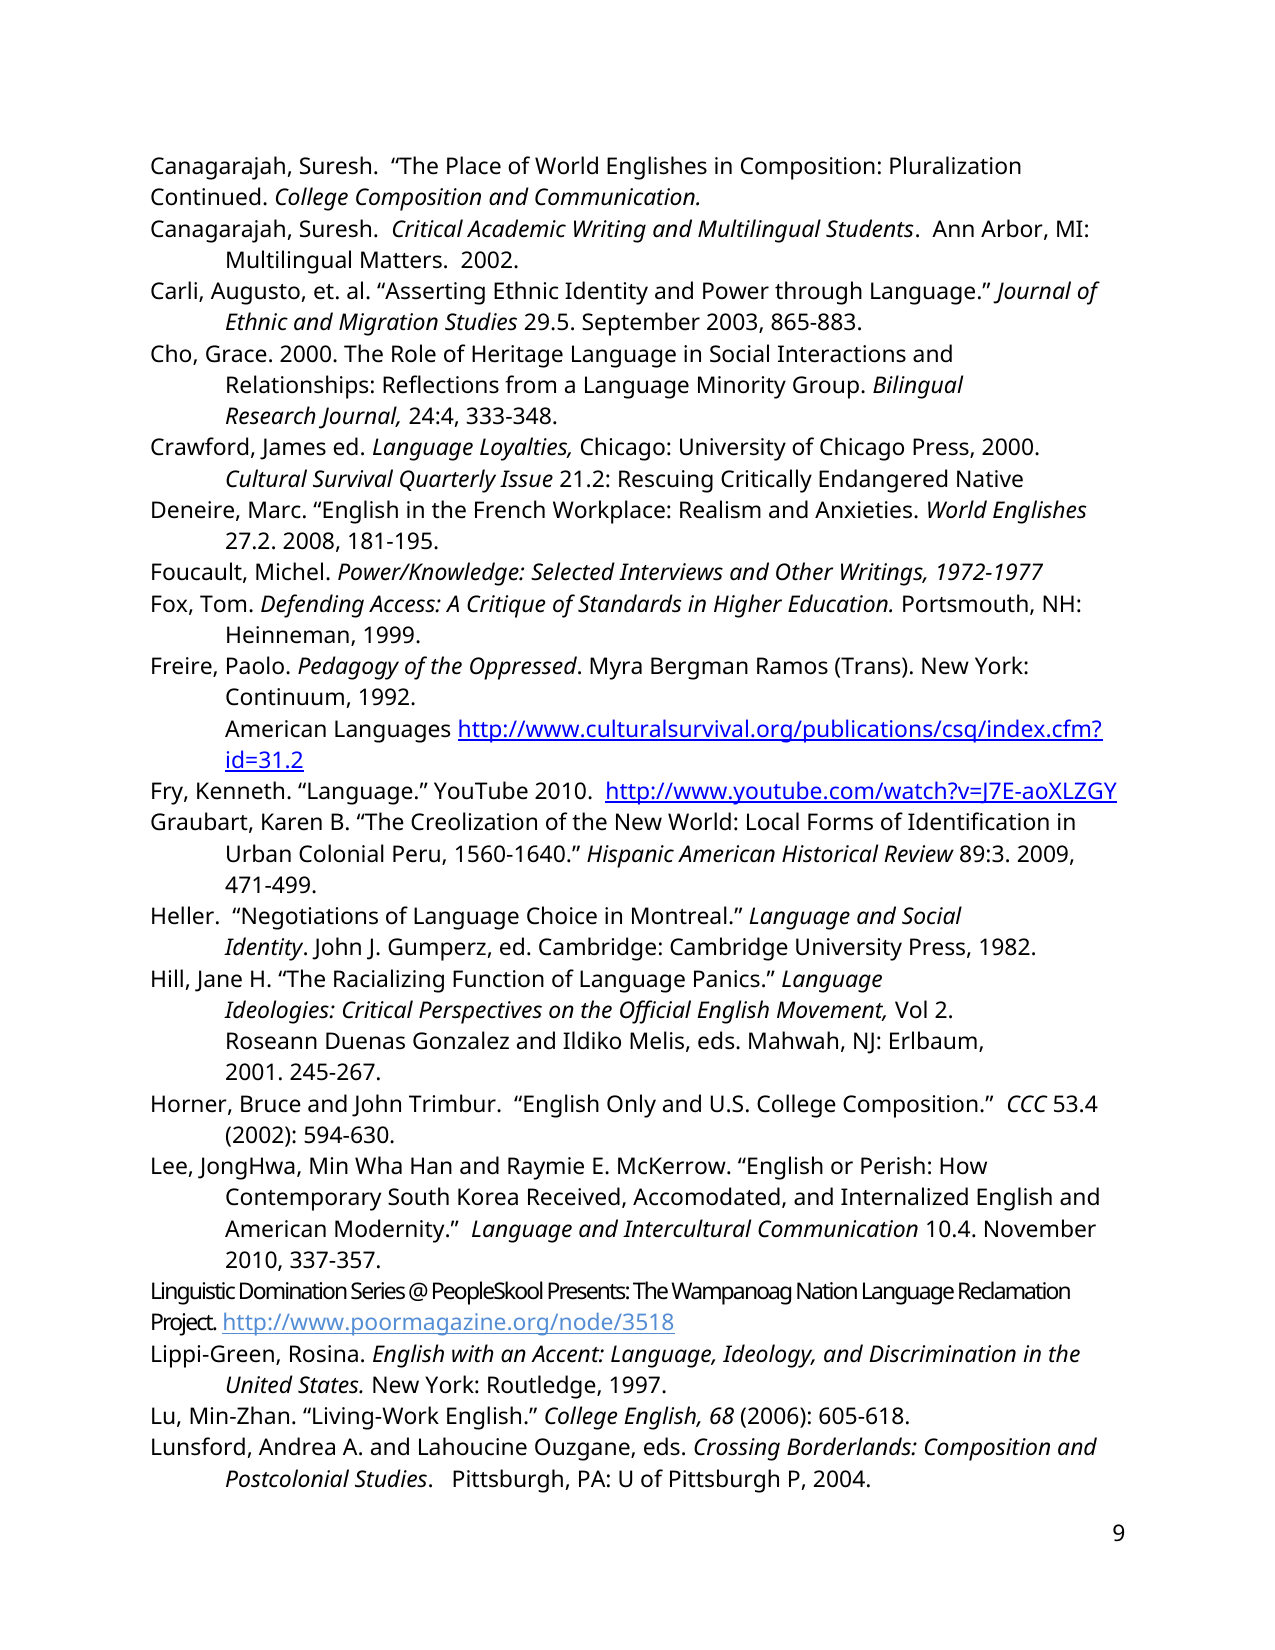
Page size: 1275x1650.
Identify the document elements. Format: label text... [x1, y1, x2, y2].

text Roseann Duenas Gonzalez and Ildiko Melis, eds. Mahwah, NJ: Erlbaum, [225, 1025, 1125, 1056]
text 2001. 245-267. [225, 1056, 1125, 1087]
text Horner, Bruce and John Trimbur. “English Only and U.S. College Composition.” CCC 53.4 (2002): 594-630. [150, 1087, 1125, 1150]
text Relationships: Reflections from a Language Minority Group. Bilingual [225, 369, 1125, 400]
text Freire, Paolo. Pedagogy of the Oppressed. Myra Bergman Ramos (Trans). New York: Continuum, 1992. [150, 650, 1125, 712]
text Lee, JongHwa, Min Wha Han and Raymie E. McKerrow. “English or Perish: How Contemporary South Korea Received, Accomodated, and Internalized English and American Modernity.” Language and Intercultural Communication 10.4. November 2010, 337-357. [150, 1150, 1125, 1275]
text Canagarajah, Suresh. Critical Academic Writing and Multilingual Students. Ann Arbor, MI: Multilingual Matters. 2002. [150, 212, 1125, 275]
text Hill, Jane H. “The Racializing Function of Language Panics.” Language [150, 962, 1125, 994]
text Lunsford, Andrea A. and Lahoucine Ouzgane, eds. Crossing Borderlands: Composition and Postcolonial Studies. Pittsburgh, PA: U of Pittsburgh P, 2004. [150, 1431, 1125, 1494]
text Research Journal, 24:4, 333-348. [225, 400, 1125, 431]
text Fox, Tom. Defending Access: A Critique of Standards in Higher Education. Portsmouth, NH: Heinneman, 1999. [150, 587, 1125, 650]
text Carli, Augusto, et. al. “Asserting Ethnic Identity and Power through Language.” Journal of Ethnic and Migration Studies 29.5. September 2003, 865-883. [150, 275, 1125, 337]
text Crawford, James ed. Language Loyalties, Chicago: University of Chicago Press, 2000. Cultural Survival Quarterly Issue 21.2: Rescuing Critically Endangered Native [150, 431, 1125, 494]
text Linguistic Domination Series @ PeopleSkool Presents: The Wampanoag Nation Language Reclamation Project. http://www.poormagazine.org/node/3518 [150, 1275, 1125, 1337]
text Graubart, Karen B. “The Creolization of the New World: Local Forms of Identification in Urban Colonial Peru, 1560-1640.” Hispanic American Historical Review 89:3. 2009, 471-499. [150, 806, 1125, 900]
text Canagarajah, Suresh. “The Place of World Englishes in Composition: Pluralization Continued. College Composition and Communication. [150, 150, 1125, 212]
text Deneire, Marc. “English in the French Workplace: Realism and Anxieties. World Englishes 27.2. 2008, 181-195. [150, 494, 1125, 556]
text Ideologies: Critical Perspectives on the Official English Movement, Vol 2. [225, 994, 1125, 1025]
text Lu, Min-Zhan. “Living-Work English.” College English, 68 (2006): 605-618. [150, 1400, 1125, 1431]
text Cho, Grace. 2000. The Role of Heritage Language in Social Interactions and [150, 337, 1125, 369]
text Identity. John J. Gumperz, ed. Cambridge: Cambridge University Press, 1982. [225, 931, 1125, 962]
text Lippi-Green, Rosina. English with an Accent: Language, Ideology, and Discrimination in the United States. New York: Routledge, 1997. [150, 1337, 1125, 1400]
text American Languages http://www.culturalsurvival.org/publications/csq/index.cfm?id=31.2 [225, 712, 1125, 775]
text Heller. “Negotiations of Language Choice in Montreal.” Language and Social [150, 900, 1125, 931]
text Fry, Kenneth. “Language.” YouTube 2010. http://www.youtube.com/watch?v=J7E-aoXLZGY [150, 775, 1125, 806]
text Foucault, Michel. Power/Knowledge: Selected Interviews and Other Writings, 1972-1977 [150, 556, 1125, 587]
